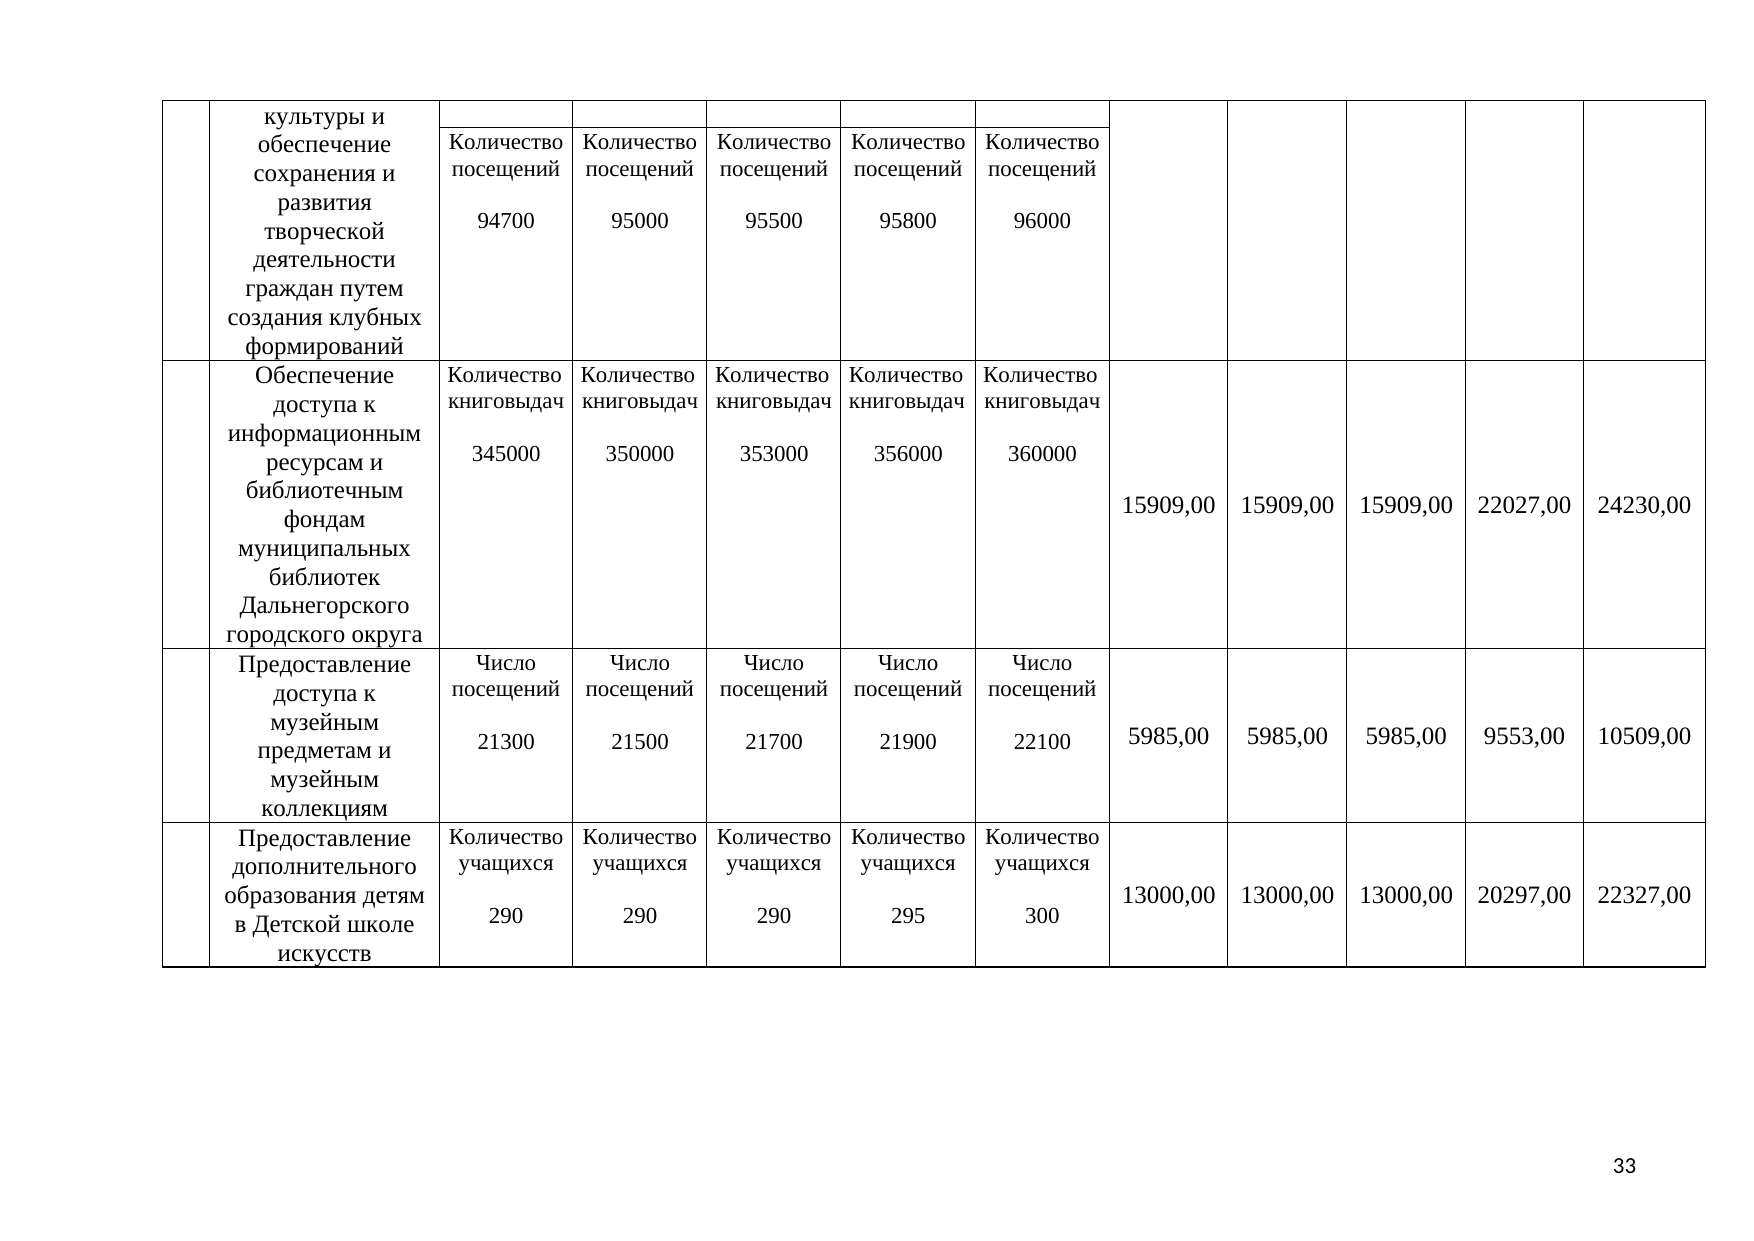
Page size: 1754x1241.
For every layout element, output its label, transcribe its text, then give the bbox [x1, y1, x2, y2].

table_header Приложение № 6 к муниципальной программе «Развитие культуры на территории Дальнегорского городского округа на 2015 – 2019 годы» [74, 74, 1754, 1123]
